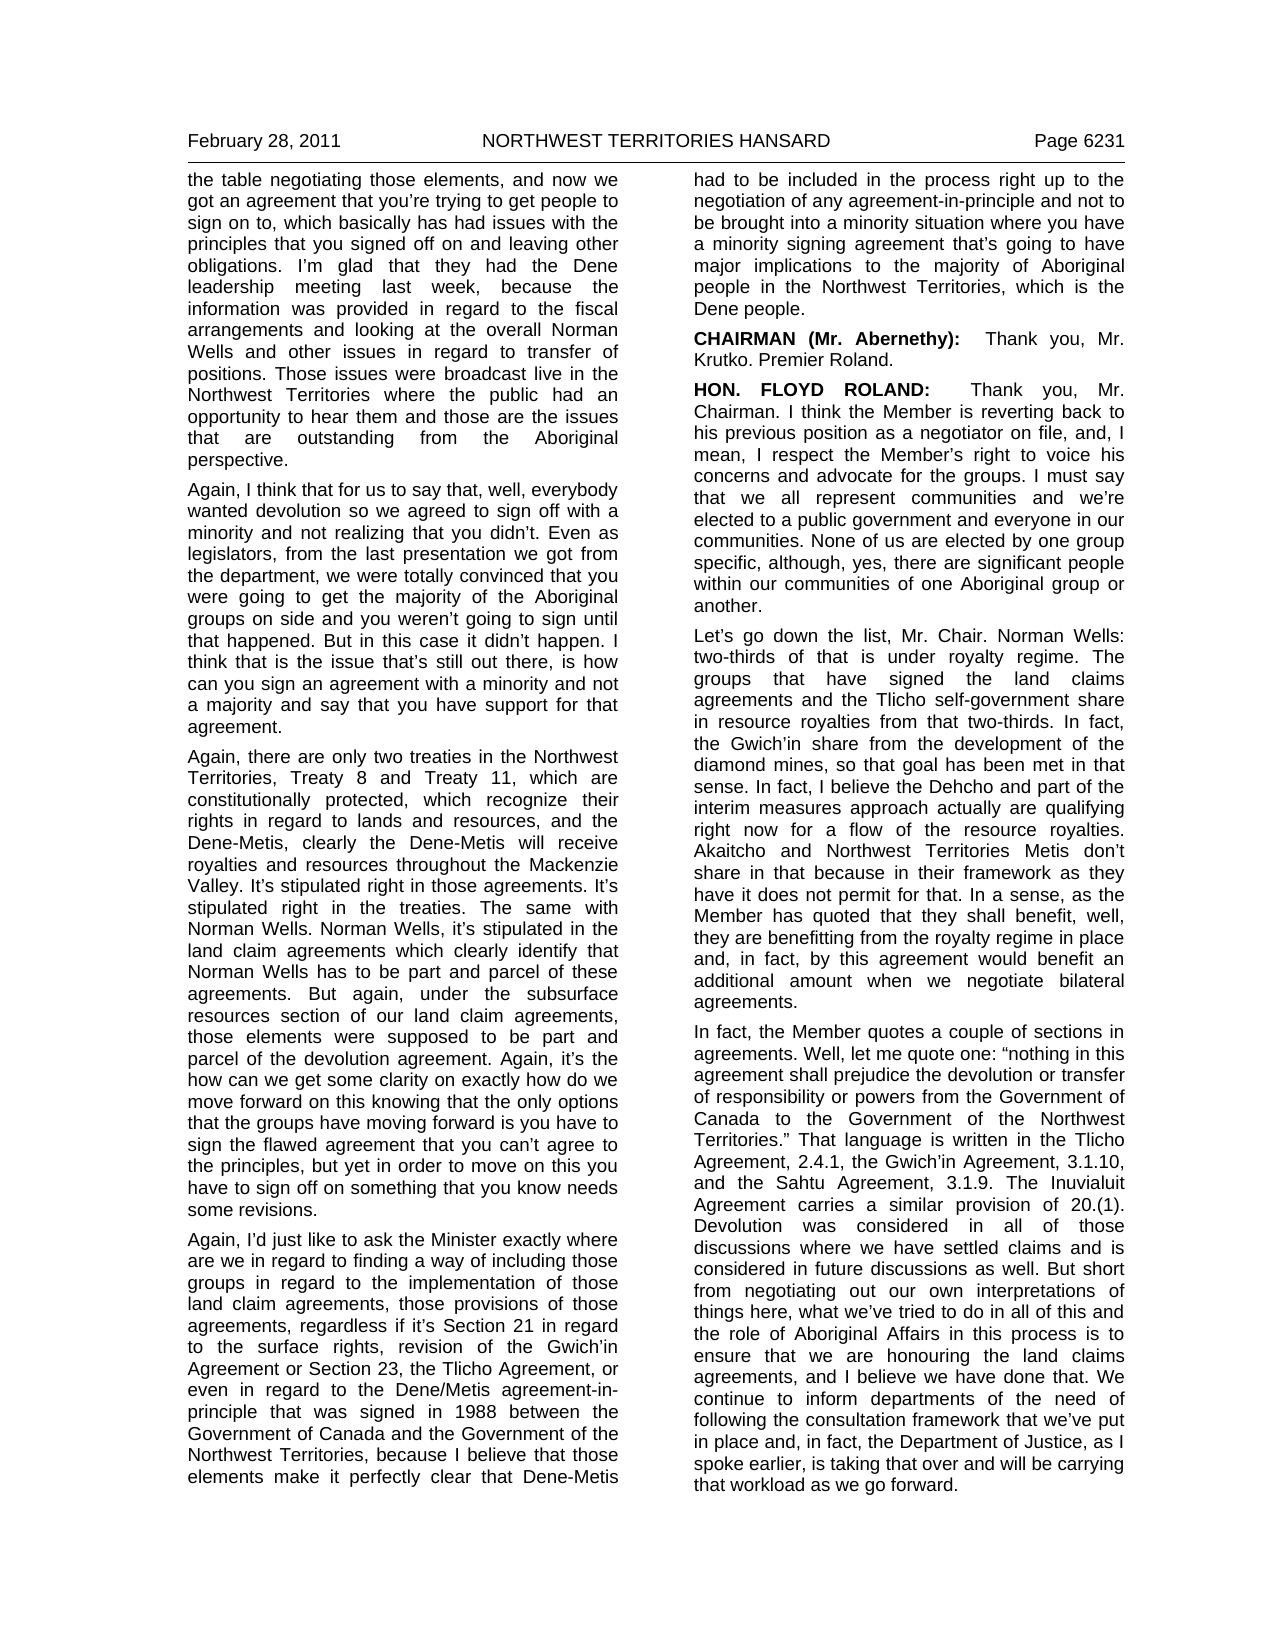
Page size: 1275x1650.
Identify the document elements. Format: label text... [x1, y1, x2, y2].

text HON. FLOYD ROLAND: Thank you, Mr. Chairman. I think the Member is reverting back to his previous position as a negotiator on file, and, I mean, I respect the Member’s right to voice his concerns and advocate for the groups. I must say that we all represent communities and we’re elected to a public government and everyone in our communities. None of us are elected by one group specific, although, yes, there are significant people within our communities of one Aboriginal group or another. [694, 379, 1125, 616]
text Again, there are only two treaties in the Northwest Territories, Treaty 8 and Treaty 11, which are constitutionally protected, which recognize their rights in regard to lands and resources, and the Dene-Metis, clearly the Dene-Metis will receive royalties and resources throughout the Mackenzie Valley. It’s stipulated right in those agreements. It’s stipulated right in the treaties. The same with Norman Wells. Norman Wells, it’s stipulated in the land claim agreements which clearly identify that Norman Wells has to be part and parcel of these agreements. But again, under the subsurface resources section of our land claim agreements, those elements were supposed to be part and parcel of the devolution agreement. Again, it’s the how can we get some clarity on exactly how do we move forward on this knowing that the only options that the groups have moving forward is you have to sign the flawed agreement that you can’t agree to the principles, but yet in order to move on this you have to sign off on something that you know needs some revisions. [187, 746, 619, 1220]
text In fact, the Member quotes a couple of sections in agreements. Well, let me quote one: “nothing in this agreement shall prejudice the devolution or transfer of responsibility or powers from the Government of Canada to the Government of the Northwest Territories.” That language is written in the Tlicho Agreement, 2.4.1, the Gwich’in Agreement, 3.1.10, and the Sahtu Agreement, 3.1.9. The Inuvialuit Agreement carries a similar provision of 20.(1). Devolution was considered in all of those discussions where we have settled claims and is considered in future discussions as well. But short from negotiating out our own interpretations of things here, what we’ve tried to do in all of this and the role of Aboriginal Affairs in this process is to ensure that we are honouring the land claims agreements, and I believe we have done that. We continue to inform departments of the need of following the consultation framework that we’ve put in place and, in fact, the Department of Justice, as I spoke earlier, is taking that over and will be carrying that workload as we go forward. [694, 1021, 1125, 1495]
text Let’s go down the list, Mr. Chair. Norman Wells: two-thirds of that is under royalty regime. The groups that have signed the land claims agreements and the Tlicho self-government share in resource royalties from that two-thirds. In fact, the Gwich’in share from the development of the diamond mines, so that goal has been met in that sense. In fact, I believe the Dehcho and part of the interim measures approach actually are qualifying right now for a flow of the resource royalties. Akaitcho and Northwest Territories Metis don’t share in that because in their framework as they have it does not permit for that. In a sense, as the Member has quoted that they shall benefit, well, they are benefitting from the royalty regime in place and, in fact, by this agreement would benefit an additional amount when we negotiate bilateral agreements. [694, 624, 1125, 1013]
text Again, I think that for us to say that, well, everybody wanted devolution so we agreed to sign off with a minority and not realizing that you didn’t. Even as legislators, from the last presentation we got from the department, we were totally convinced that you were going to get the majority of the Aboriginal groups on side and you weren’t going to sign until that happened. But in this case it didn’t happen. I think that is the issue that’s still out there, is how can you sign an agreement with a minority and not a majority and say that you have support for that agreement. [187, 478, 619, 737]
text CHAIRMAN (Mr. Abernethy): Thank you, Mr. Krutko. Premier Roland. [694, 328, 1125, 371]
text Again, I’d just like to ask the Minister exactly where are we in regard to finding a way of including those groups in regard to the implementation of those land claim agreements, those provisions of those agreements, regardless if it’s Section 21 in regard to the surface rights, revision of the Gwich’in Agreement or Section 23, the Tlicho Agreement, or even in regard to the Dene/Metis agreement-in-principle that was signed in 1988 between the Government of Canada and the Government of the Northwest Territories, because I believe that those elements make it perfectly clear that Dene-Metis had to be included in the process right up to the negotiation of any agreement-in-principle and not to be brought into a minority situation where you have a minority signing agreement that’s going to have major implications to the majority of Aboriginal people in the Northwest Territories, which is the Dene people. [187, 1228, 619, 1487]
text Again, I’d just like to ask the Minister exactly where are we in regard to finding a way of including those groups in regard to the implementation of those land claim agreements, those provisions of those agreements, regardless if it’s Section 21 in regard to the surface rights, revision of the Gwich’in Agreement or Section 23, the Tlicho Agreement, or even in regard to the Dene/Metis agreement-in-principle that was signed in 1988 between the Government of Canada and the Government of the Northwest Territories, because I believe that those elements make it perfectly clear that Dene-Metis had to be included in the process right up to the negotiation of any agreement-in-principle and not to be brought into a minority situation where you have a minority signing agreement that’s going to have major implications to the majority of Aboriginal people in the Northwest Territories, which is the Dene people. [694, 168, 1125, 319]
